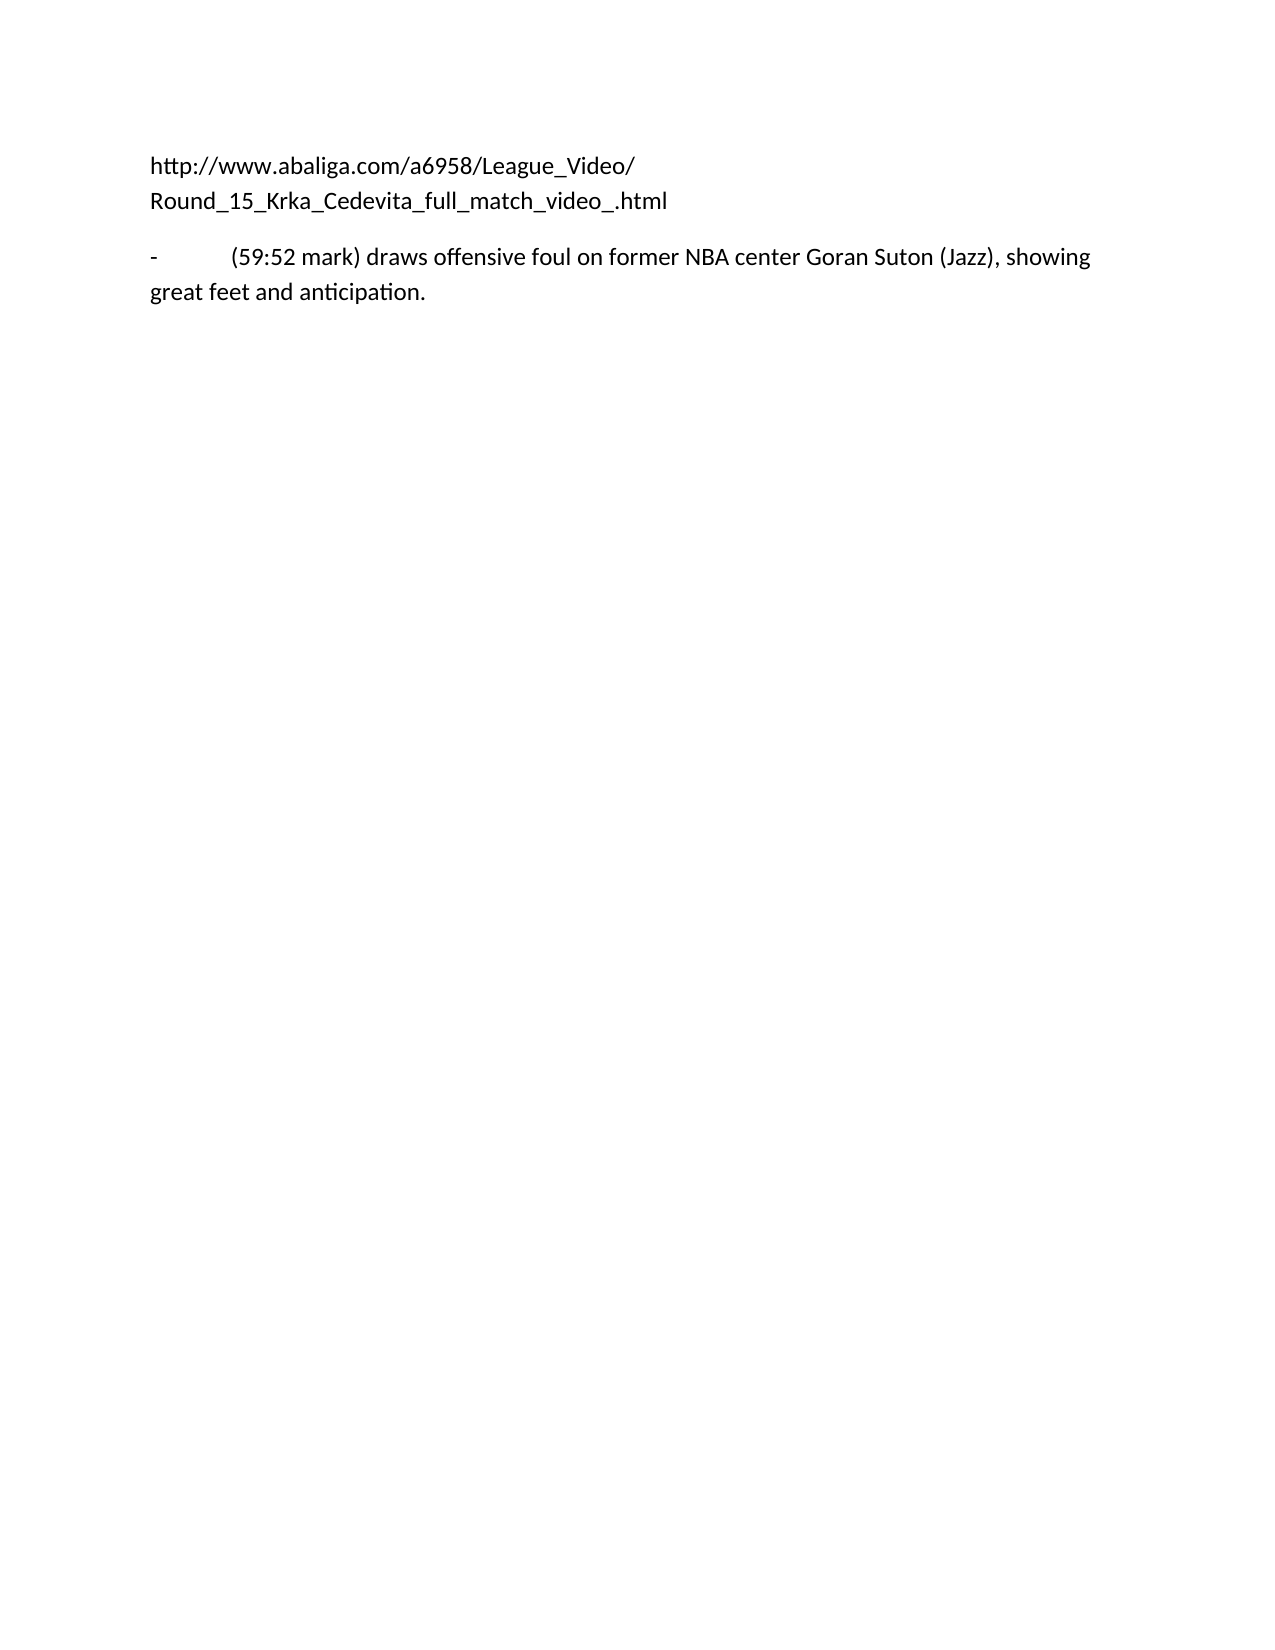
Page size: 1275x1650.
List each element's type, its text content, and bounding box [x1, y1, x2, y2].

text - (59:52 mark) draws offensive foul on former NBA center Goran Suton (Jazz), showing great feet and anticipation. [150, 241, 1125, 306]
text http://www.abaliga.com/a6958/League_Video/Round_15_Krka_Cedevita_full_match_video_.html [150, 150, 1125, 216]
